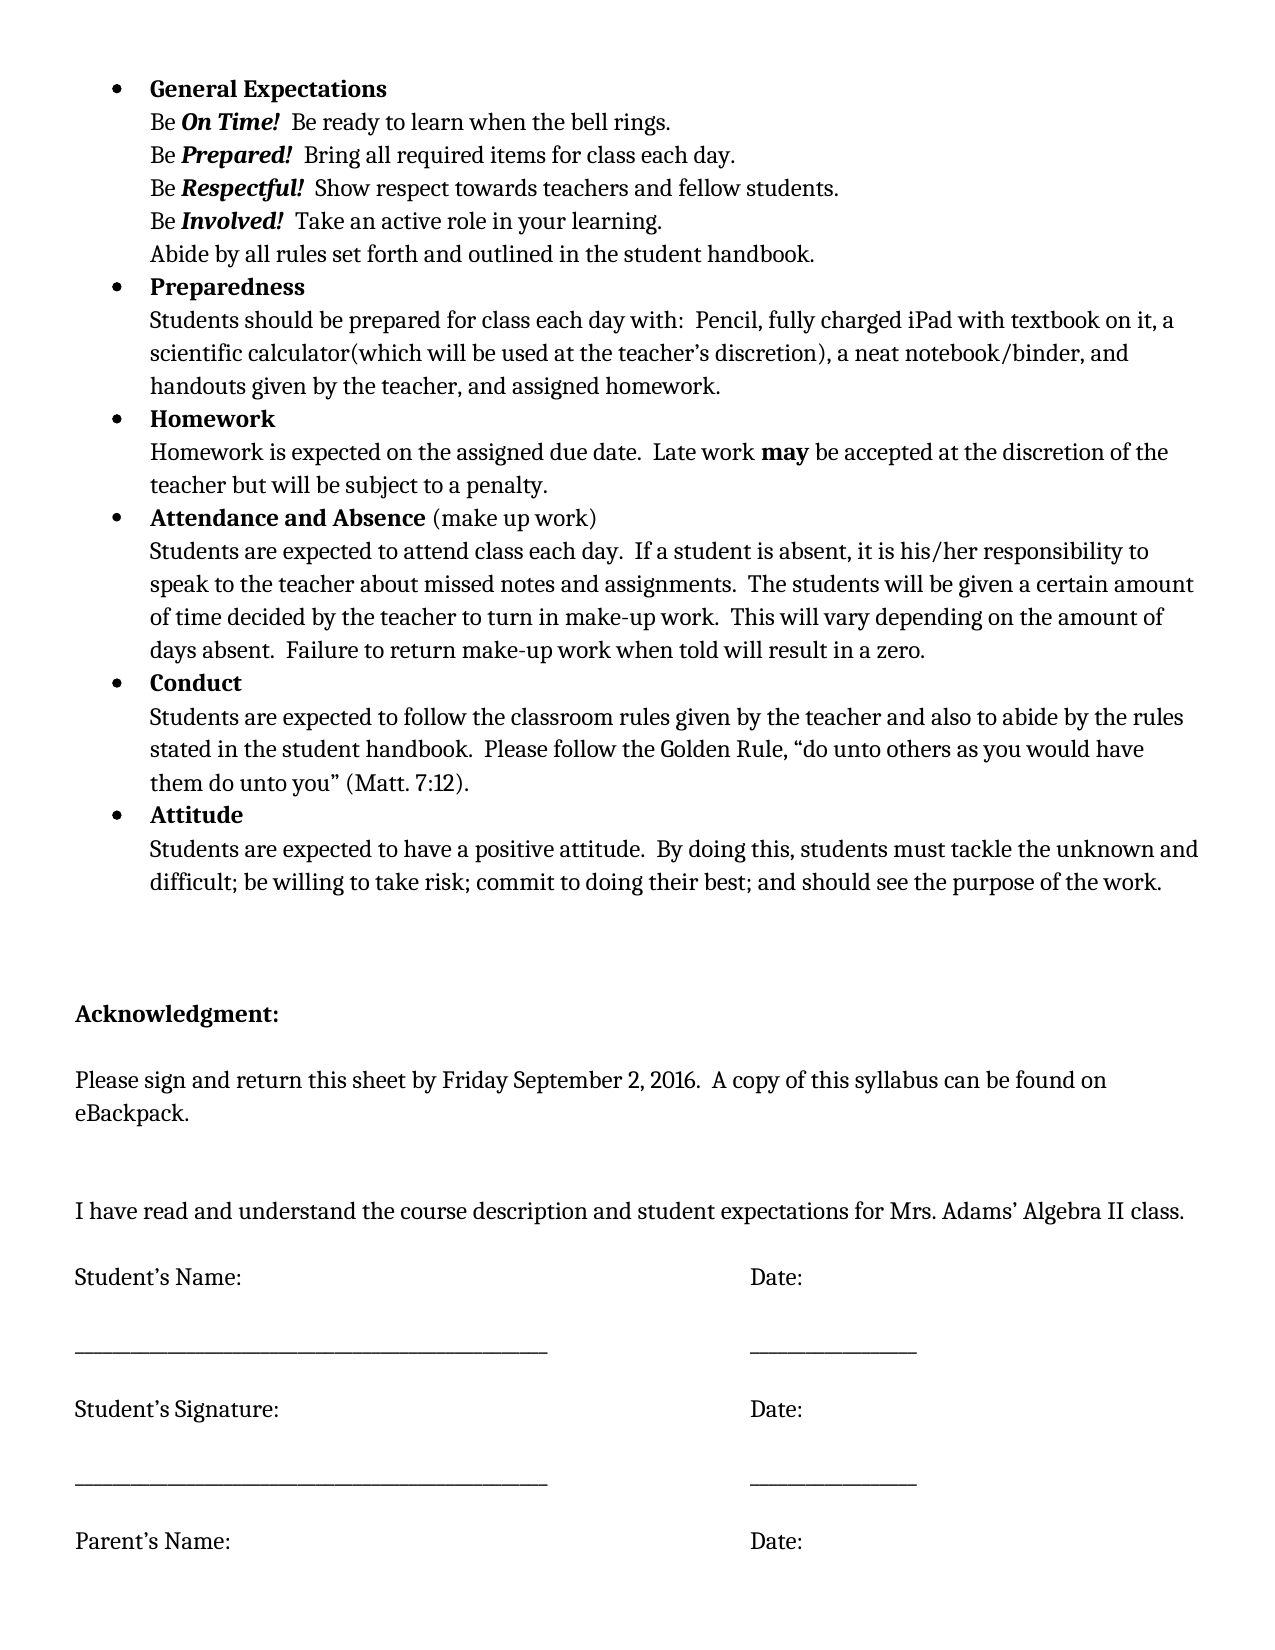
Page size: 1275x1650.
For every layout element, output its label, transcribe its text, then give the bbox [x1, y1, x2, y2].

text Parent’s Name: Date: [75, 1527, 1200, 1556]
text I have read and understand the course description and student expectations for Mrs. Adams’ Algebra II class. [75, 1197, 1200, 1226]
list Students should be prepared for class each day with: Pencil, fully charged iPad with textbook on it, a scientific calculator(which will be used at the teacher’s discretion), a neat notebook/binder, and handouts given by the teacher, and assigned homework. [150, 306, 1200, 401]
list Conduct [112, 669, 1200, 698]
text Student’s Name: Date: [75, 1263, 1200, 1292]
list Be On Time! Be ready to learn when the bell rings. [150, 108, 1200, 137]
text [75, 1461, 1200, 1490]
list Preparedness [112, 273, 1200, 302]
list Students are expected to follow the classroom rules given by the teacher and also to abide by the rules stated in the student handbook. Please follow the Golden Rule, “do unto others as you would have them do unto you” (Matt. 7:12). [150, 702, 1200, 797]
text Please sign and return this sheet by Friday September 2, 2016. A copy of this syllabus can be found on eBackpack. [75, 1066, 1200, 1127]
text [75, 1329, 1200, 1358]
list Be Involved! Take an active role in your learning. [150, 207, 1200, 236]
list General Expectations [112, 75, 1200, 104]
list Be Respectful! Show respect towards teachers and fellow students. [150, 174, 1200, 203]
list Students are expected to have a positive attitude. By doing this, students must tackle the unknown and difficult; be willing to take risk; commit to doing their best; and should see the purpose of the work. [150, 834, 1200, 896]
text Acknowledgment: [75, 999, 1200, 1028]
list Homework [112, 405, 1200, 434]
list Be Prepared! Bring all required items for class each day. [150, 141, 1200, 170]
list Attitude [112, 801, 1200, 830]
list Abide by all rules set forth and outlined in the student handbook. [150, 240, 1200, 269]
list Students are expected to attend class each day. If a student is absent, it is his/her responsibility to speak to the teacher about missed notes and assignments. The students will be given a certain amount of time decided by the teacher to turn in make-up work. This will vary depending on the amount of days absent. Failure to return make-up work when told will result in a zero. [150, 537, 1200, 665]
text Student’s Signature: Date: [75, 1395, 1200, 1424]
list Homework is expected on the assigned due date. Late work may be accepted at the discretion of the teacher but will be subject to a penalty. [150, 438, 1200, 500]
list Attendance and Absence (make up work) [112, 504, 1200, 533]
